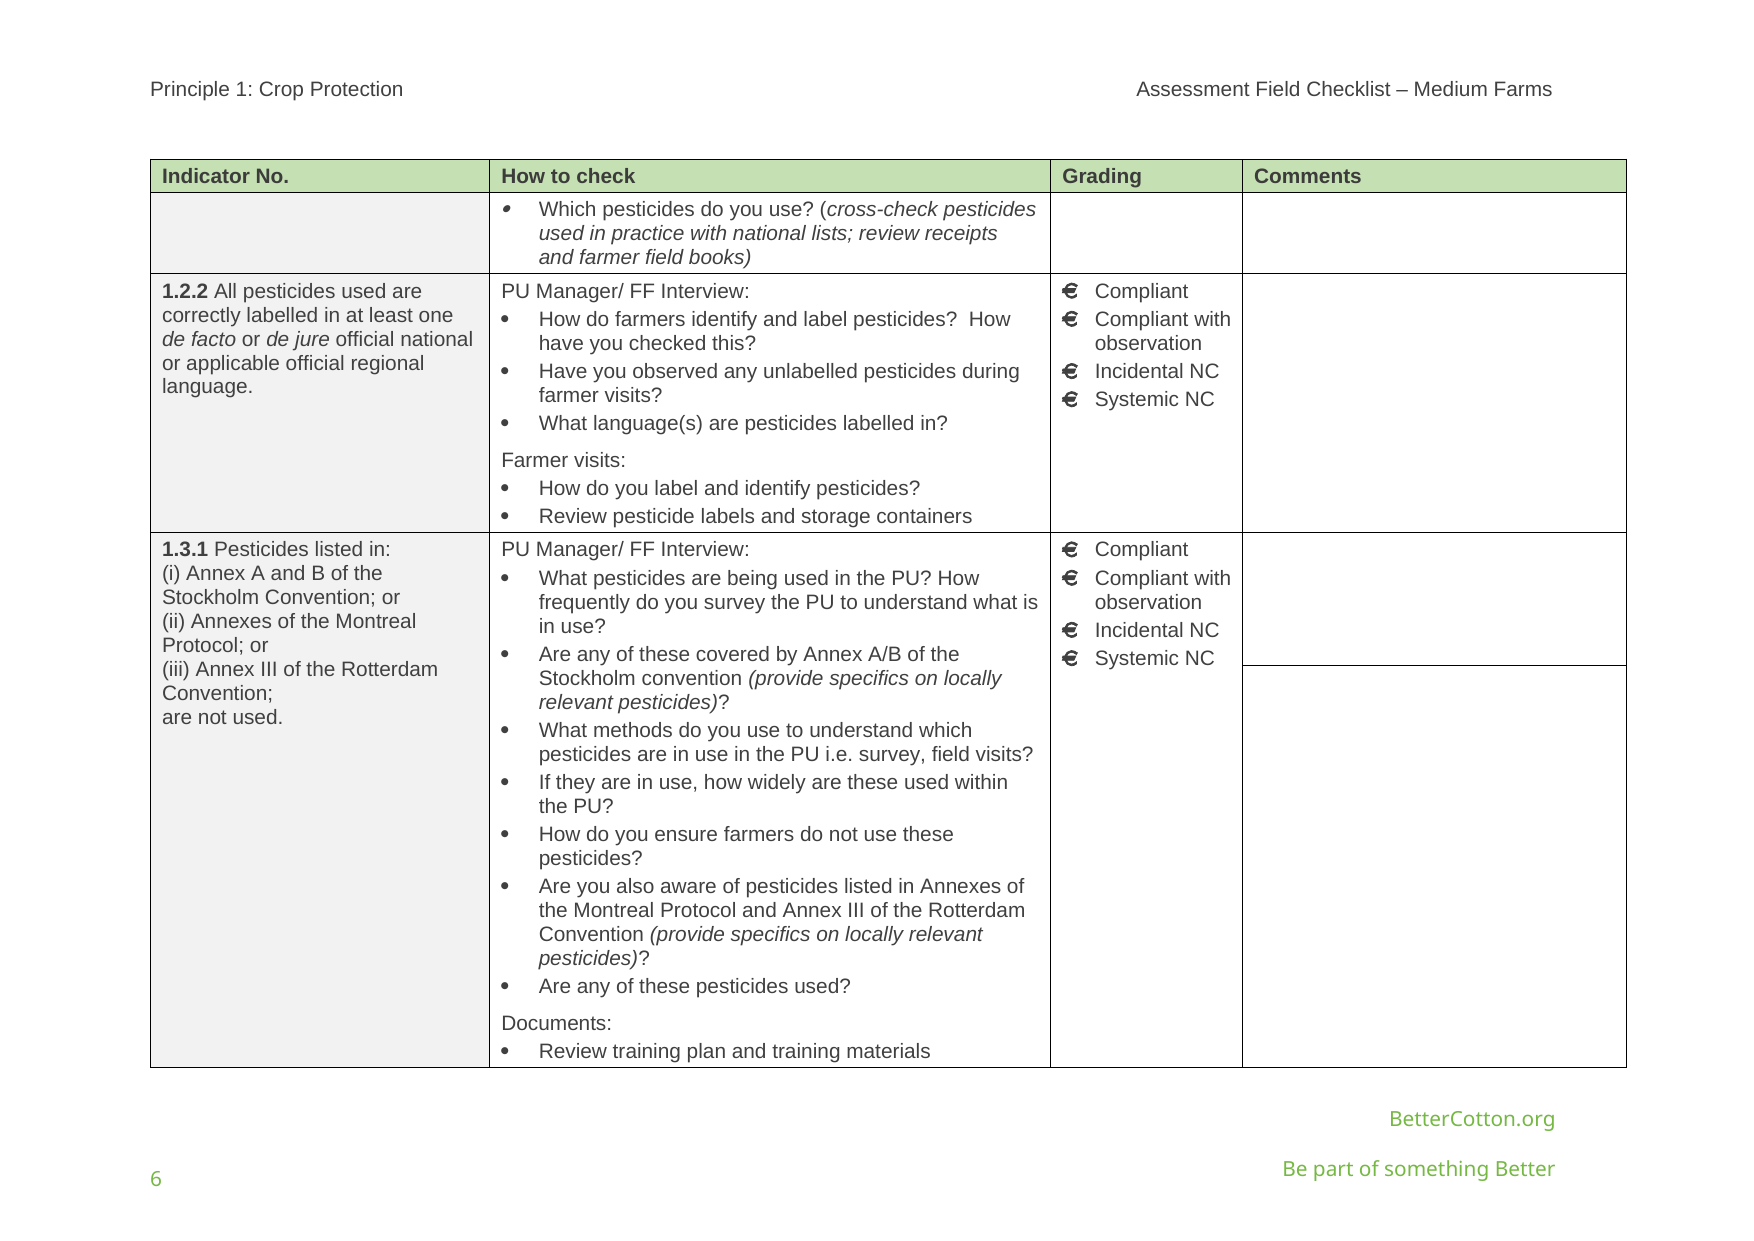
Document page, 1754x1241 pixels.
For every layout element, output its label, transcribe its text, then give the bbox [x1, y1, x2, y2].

table_cell 1.3.1 Pesticides listed in: (i) Annex A and B of the Stockholm Convention; or (ii) Annexes of the Montreal Protocol; or (iii) Annex III of the Rotterdam Convention; are not used. [151, 533, 489, 1067]
table_cell [1243, 193, 1626, 273]
table_cell [1243, 274, 1626, 532]
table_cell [490, 193, 1050, 273]
table_header Grading [1051, 160, 1242, 192]
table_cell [1051, 193, 1242, 273]
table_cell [151, 193, 489, 273]
table_cell PU Manager/ FF Interview: How do farmers identify and label pesticides? How have you checked this? Have you observed any unlabelled pesticides during farmer visits? What language(s) are pesticides labelled in? Farmer visits: How do you label and identify pesticides? Review pesticide labels and storage containers [490, 274, 1050, 532]
table_header Indicator No. [151, 160, 489, 192]
table_header How to check [490, 160, 1050, 192]
table_cell PU Manager/ FF Interview: What pesticides are being used in the PU? How frequently do you survey the PU to understand what is in use? Are any of these covered by Annex A/B of the Stockholm convention (provide specifics on locally relevant pesticides)? What methods do you use to understand which pesticides are in use in the PU i.e. survey, field visits? If they are in use, how widely are these used within the PU? How do you ensure farmers do not use these pesticides? Are you also aware of pesticides listed in Annexes of the Montreal Protocol and Annex III of the Rotterdam Convention (provide specifics on locally relevant pesticides)? Are any of these pesticides used? Documents: Review training plan and training materials Farmer visits: What pesticides are you using currently? How do you decide which ones to use? Have you received any training on alternative pesticides? [Cross-check information from interviews with practices observed at farmer visits.] [490, 533, 1050, 1067]
table_cell 1.2.2 All pesticides used are correctly labelled in at least one de facto or de jure official national or applicable official regional language. [151, 274, 489, 532]
table_cell [1243, 666, 1626, 1067]
table_cell [1243, 533, 1626, 665]
table_header Comments [1243, 160, 1626, 192]
table_cell Compliant Compliant with observation Incidental NC Systemic NC [1051, 274, 1242, 532]
table_cell Compliant Compliant with observation Incidental NC Systemic NC [1051, 533, 1242, 1067]
